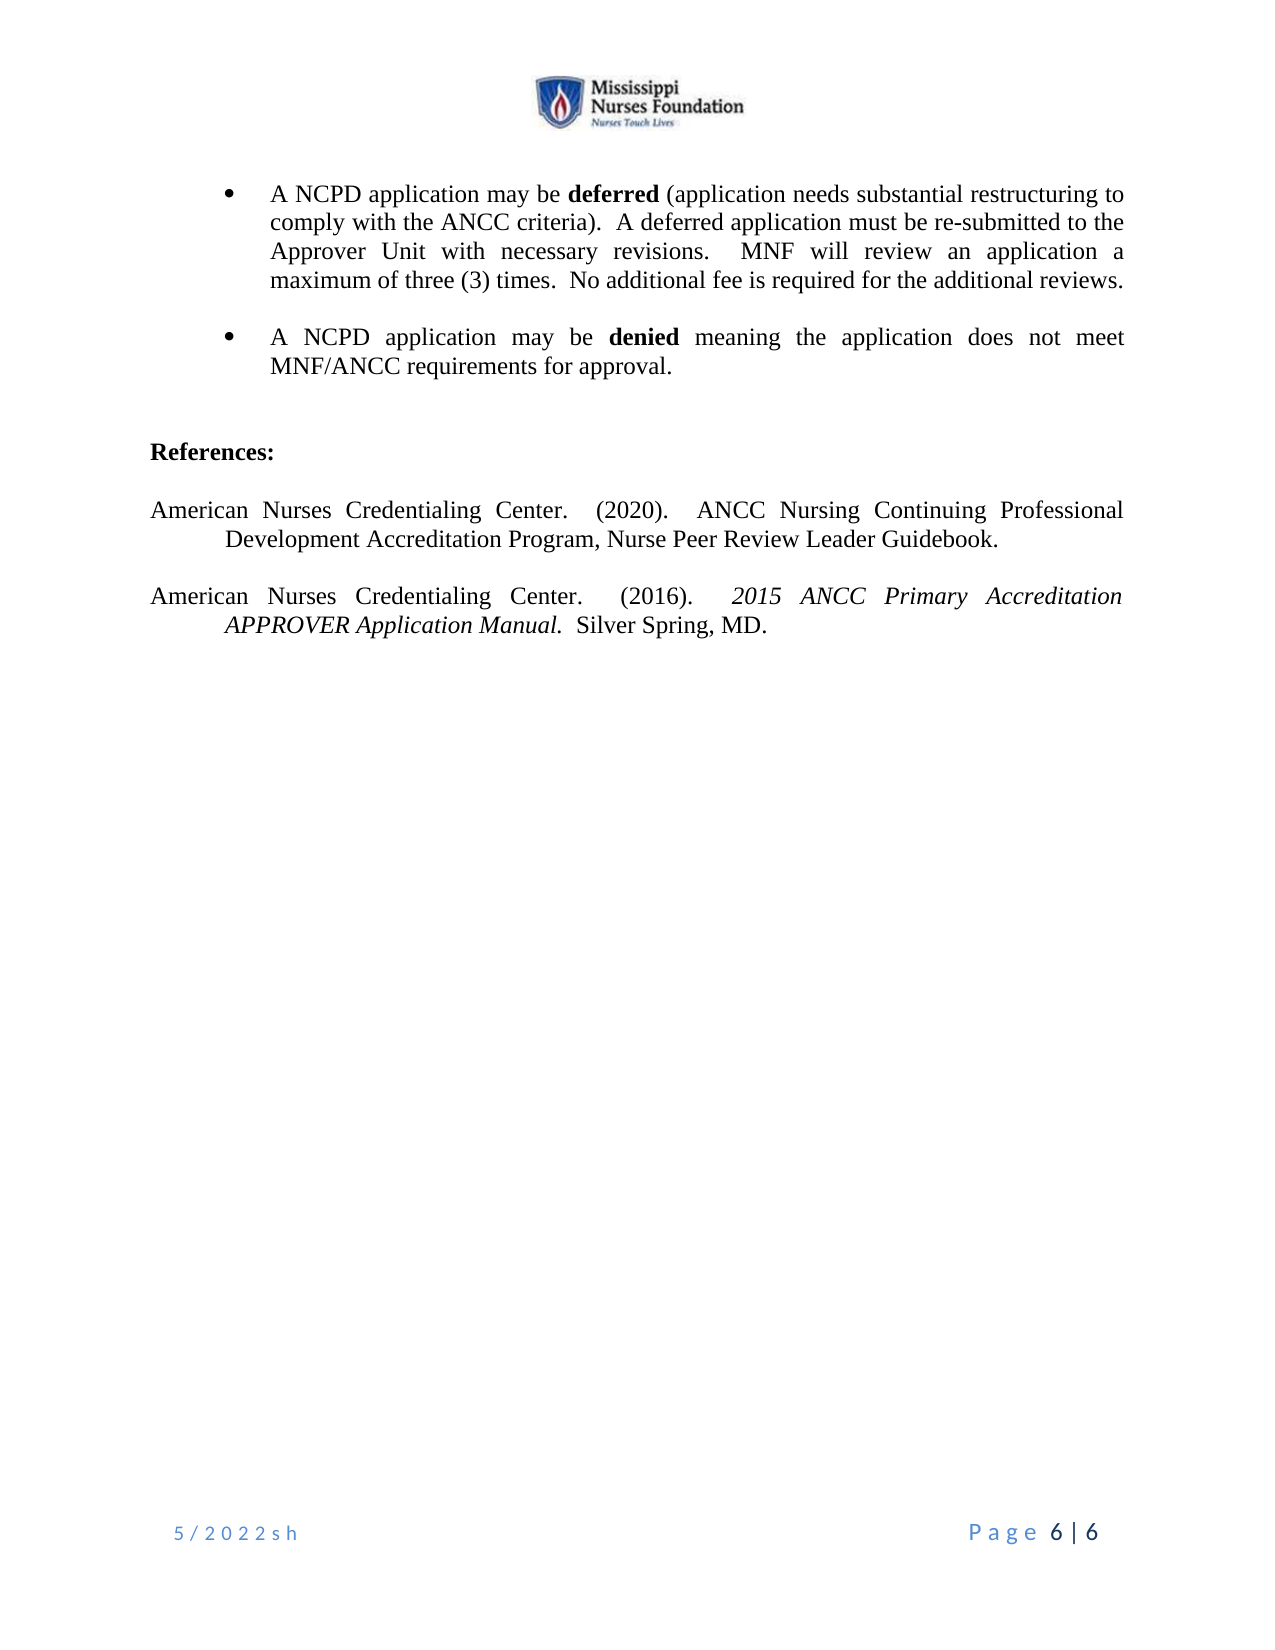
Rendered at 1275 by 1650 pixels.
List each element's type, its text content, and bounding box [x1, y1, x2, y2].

list A NCPD application may be denied meaning the application does not meet MNF/ANCC requirements for approval. [225, 322, 1125, 380]
text References: [150, 437, 1125, 466]
list A NCPD application may be deferred (application needs substantial restructuring to comply with the ANCC criteria). A deferred application must be re-submitted to the Approver Unit with necessary revisions. MNF will review an application a maximum of three (3) times. No additional fee is required for the additional reviews. [225, 179, 1125, 294]
text American Nurses Credentialing Center. (2020). ANCC Nursing Continuing Professional Development Accreditation Program, Nurse Peer Review Leader Guidebook. [150, 495, 1125, 552]
picture [531, 75, 747, 131]
text American Nurses Credentialing Center. (2016). 2015 ANCC Primary Accreditation APPROVER Application Manual. Silver Spring, MD. [150, 581, 1125, 639]
